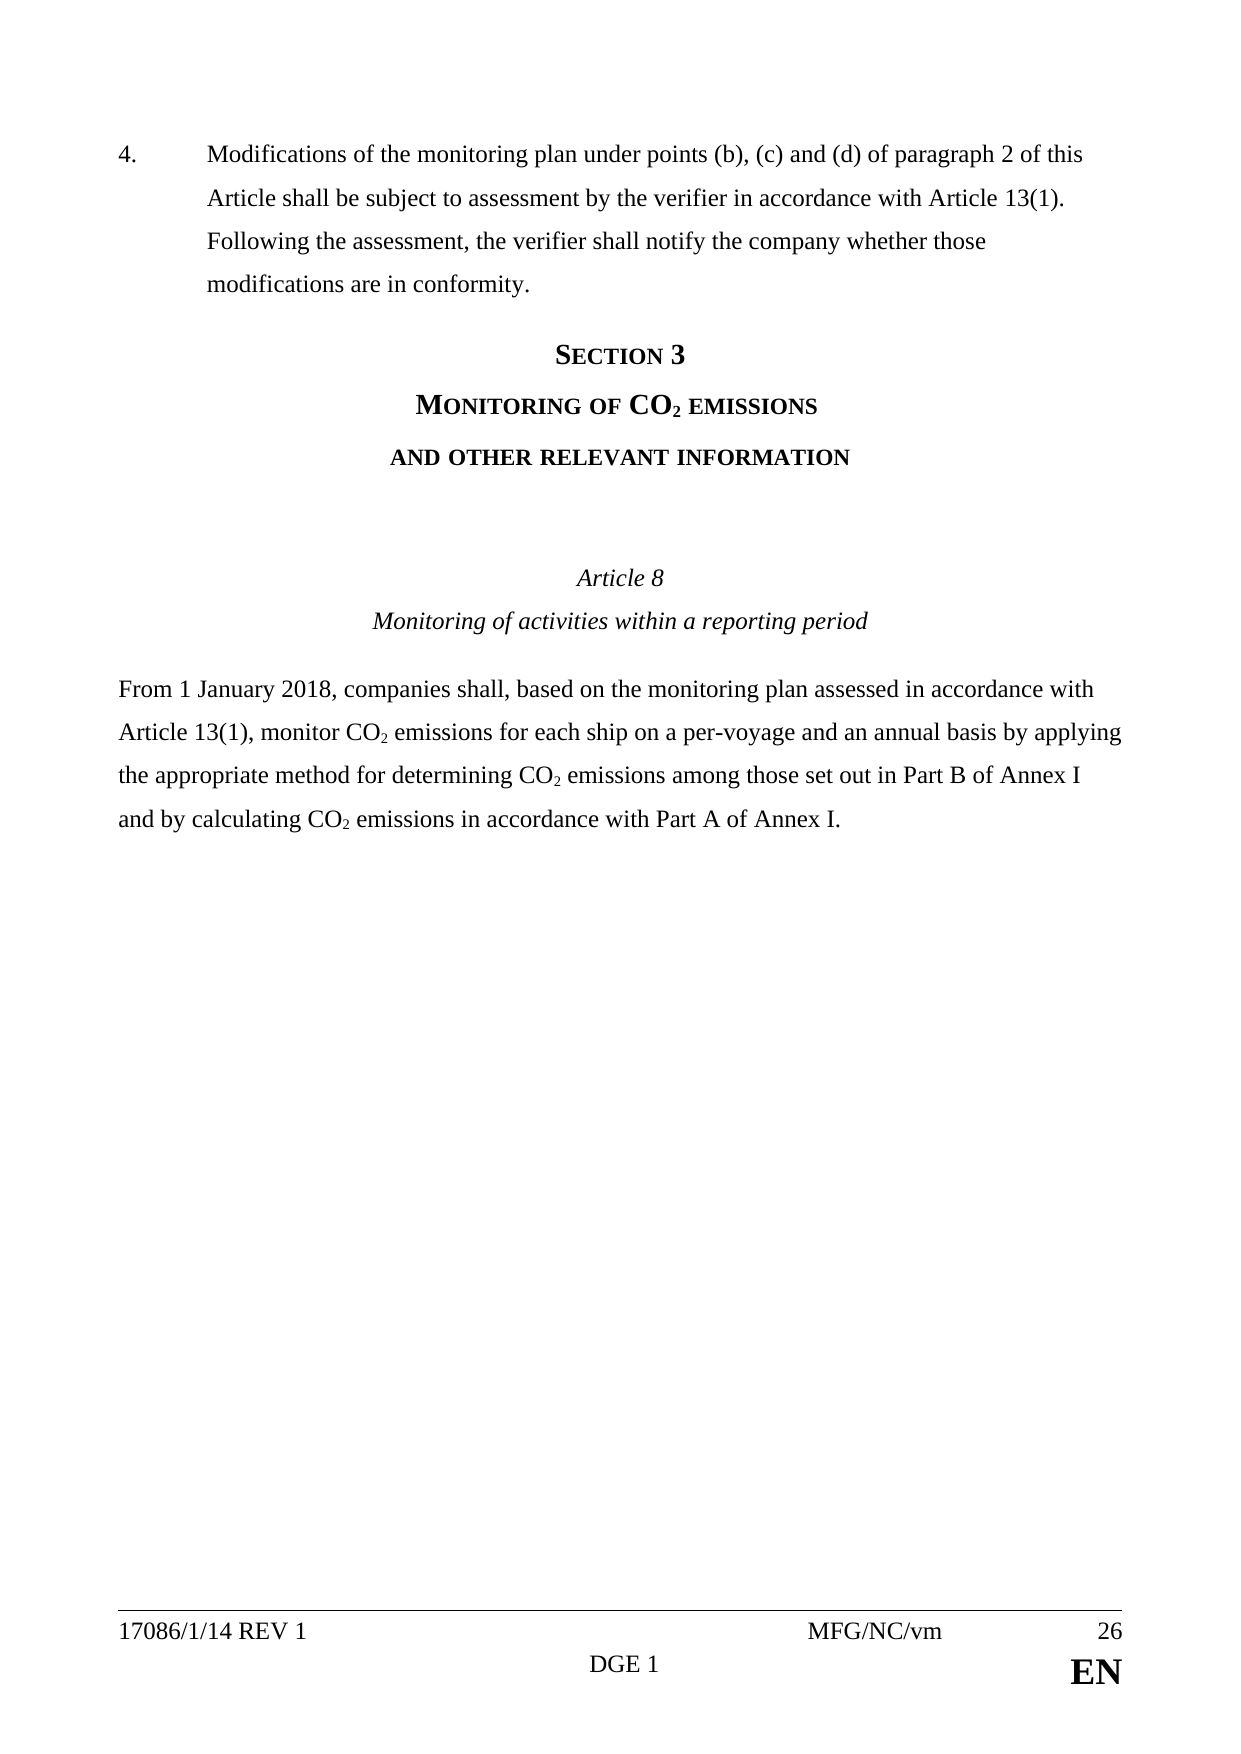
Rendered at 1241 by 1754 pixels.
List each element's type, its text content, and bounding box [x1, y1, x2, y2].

text Article 8 Monitoring of activities within a reporting period [118, 563, 1122, 635]
text From 1 January 2018, companies shall, based on the monitoring plan assessed in accordance with Article 13(1), monitor CO2 emissions for each ship on a per-voyage and an annual basis by applying the appropriate method for determining CO2 emissions among those set out in Part B of Annex I and by calculating CO2 emissions in accordance with Part A of Annex I. [118, 674, 1122, 832]
title Section 3 Monitoring of CO2 emissions and other relevant information [118, 337, 1122, 471]
text 4. Modifications of the monitoring plan under points (b), (c) and (d) of paragraph 2 of this Article shall be subject to assessment by the verifier in accordance with Article 13(1). Following the assessment, the verifier shall notify the company whether those modifications are in conformity. [118, 139, 1122, 298]
